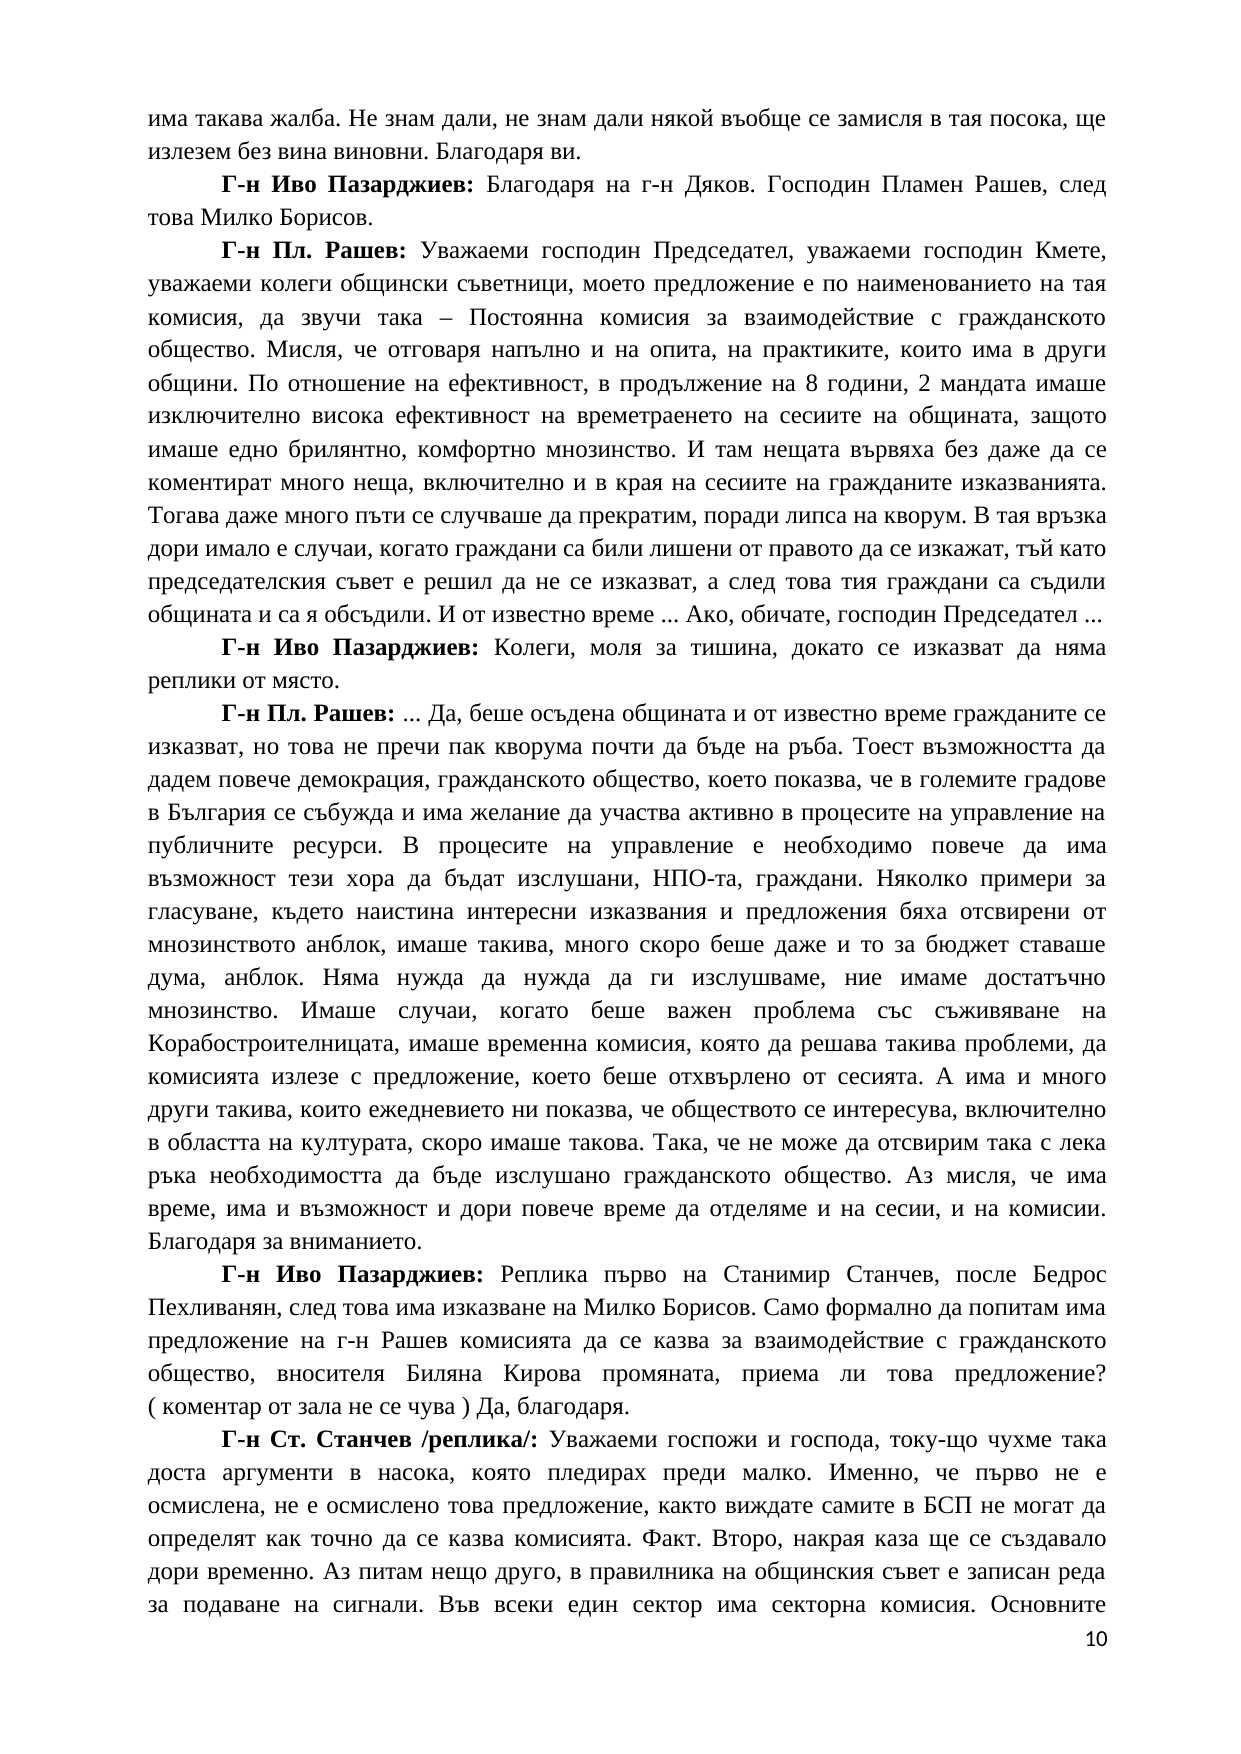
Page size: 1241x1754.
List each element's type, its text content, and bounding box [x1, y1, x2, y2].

text Г-н Пл. Рашев: Уважаеми господин Председател, уважаеми господин Кмете, уважаеми колеги общински съветници, моето предложение е по наименованието на тая комисия, да звучи така – Постоянна комисия за взаимодействие с гражданското общество. Мисля, че отговаря напълно и на опита, на практиките, които има в други общини. По отношение на ефективност, в продължение на 8 години, 2 мандата имаше изключително висока ефективност на времетраенето на сесиите на общината, защото имаше едно брилянтно, комфортно мнозинство. И там нещата вървяха без даже да се коментират много неща, включително и в края на сесиите на гражданите изказванията. Тогава даже много пъти се случваше да прекратим, поради липса на кворум. В тая връзка дори имало е случаи, когато граждани са били лишени от правото да се изкажат, тъй като председателския съвет е решил да не се изказват, а след това тия граждани са съдили общината и са я обсъдили. И от известно време ... Ако, обичате, господин Председател ... [148, 236, 1107, 627]
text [148, 103, 1107, 165]
text Г-н Иво Пазарджиев: Реплика първо на Станимир Станчев, после Бедрос Пехливанян, след това има изказване на Милко Борисов. Само формално да попитам има предложение на г-н Рашев комисията да се казва за взаимодействие с гражданското общество, вносителя Биляна Кирова промяната, приема ли това предложение? ( коментар от зала не се чува ) Да, благодаря. [148, 1259, 1107, 1420]
text Г-н Иво Пазарджиев: Благодаря на г-н Дяков. Господин Пламен Рашев, след това Милко Борисов. [148, 169, 1107, 231]
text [148, 1424, 1107, 1618]
text Г-н Иво Пазарджиев: Колеги, моля за тишина, докато се изказват да няма реплики от място. [148, 632, 1107, 693]
text Г-н Пл. Рашев: ... Да, беше осъдена общината и от известно време гражданите се изказват, но това не пречи пак кворума почти да бъде на ръба. Тоест възможността да дадем повече демокрация, гражданското общество, което показва, че в големите градове в България се събужда и има желание да участва активно в процесите на управление на публичните ресурси. В процесите на управление е необходимо повече да има възможност тези хора да бъдат изслушани, НПО-та, граждани. Няколко примери за гласуване, където наистина интересни изказвания и предложения бяха отсвирени от мнозинството анблок, имаше такива, много скоро беше даже и то за бюджет ставаше дума, анблок. Няма нужда да нужда да ги изслушваме, ние имаме достатъчно мнозинство. Имаше случаи, когато беше важен проблема със съживяване на Корабостроителницата, имаше временна комисия, която да решава такива проблеми, да комисията излезе с предложение, което беше отхвърлено от сесията. А има и много други такива, които ежедневието ни показва, че обществото се интересува, включително в областта на културата, скоро имаше такова. Така, че не може да отсвирим така с лека ръка необходимостта да бъде изслушано гражданското общество. Аз мисля, че има време, има и възможност и дори повече време да отделяме и на сесии, и на комисии. Благодаря за вниманието. [148, 698, 1107, 1255]
